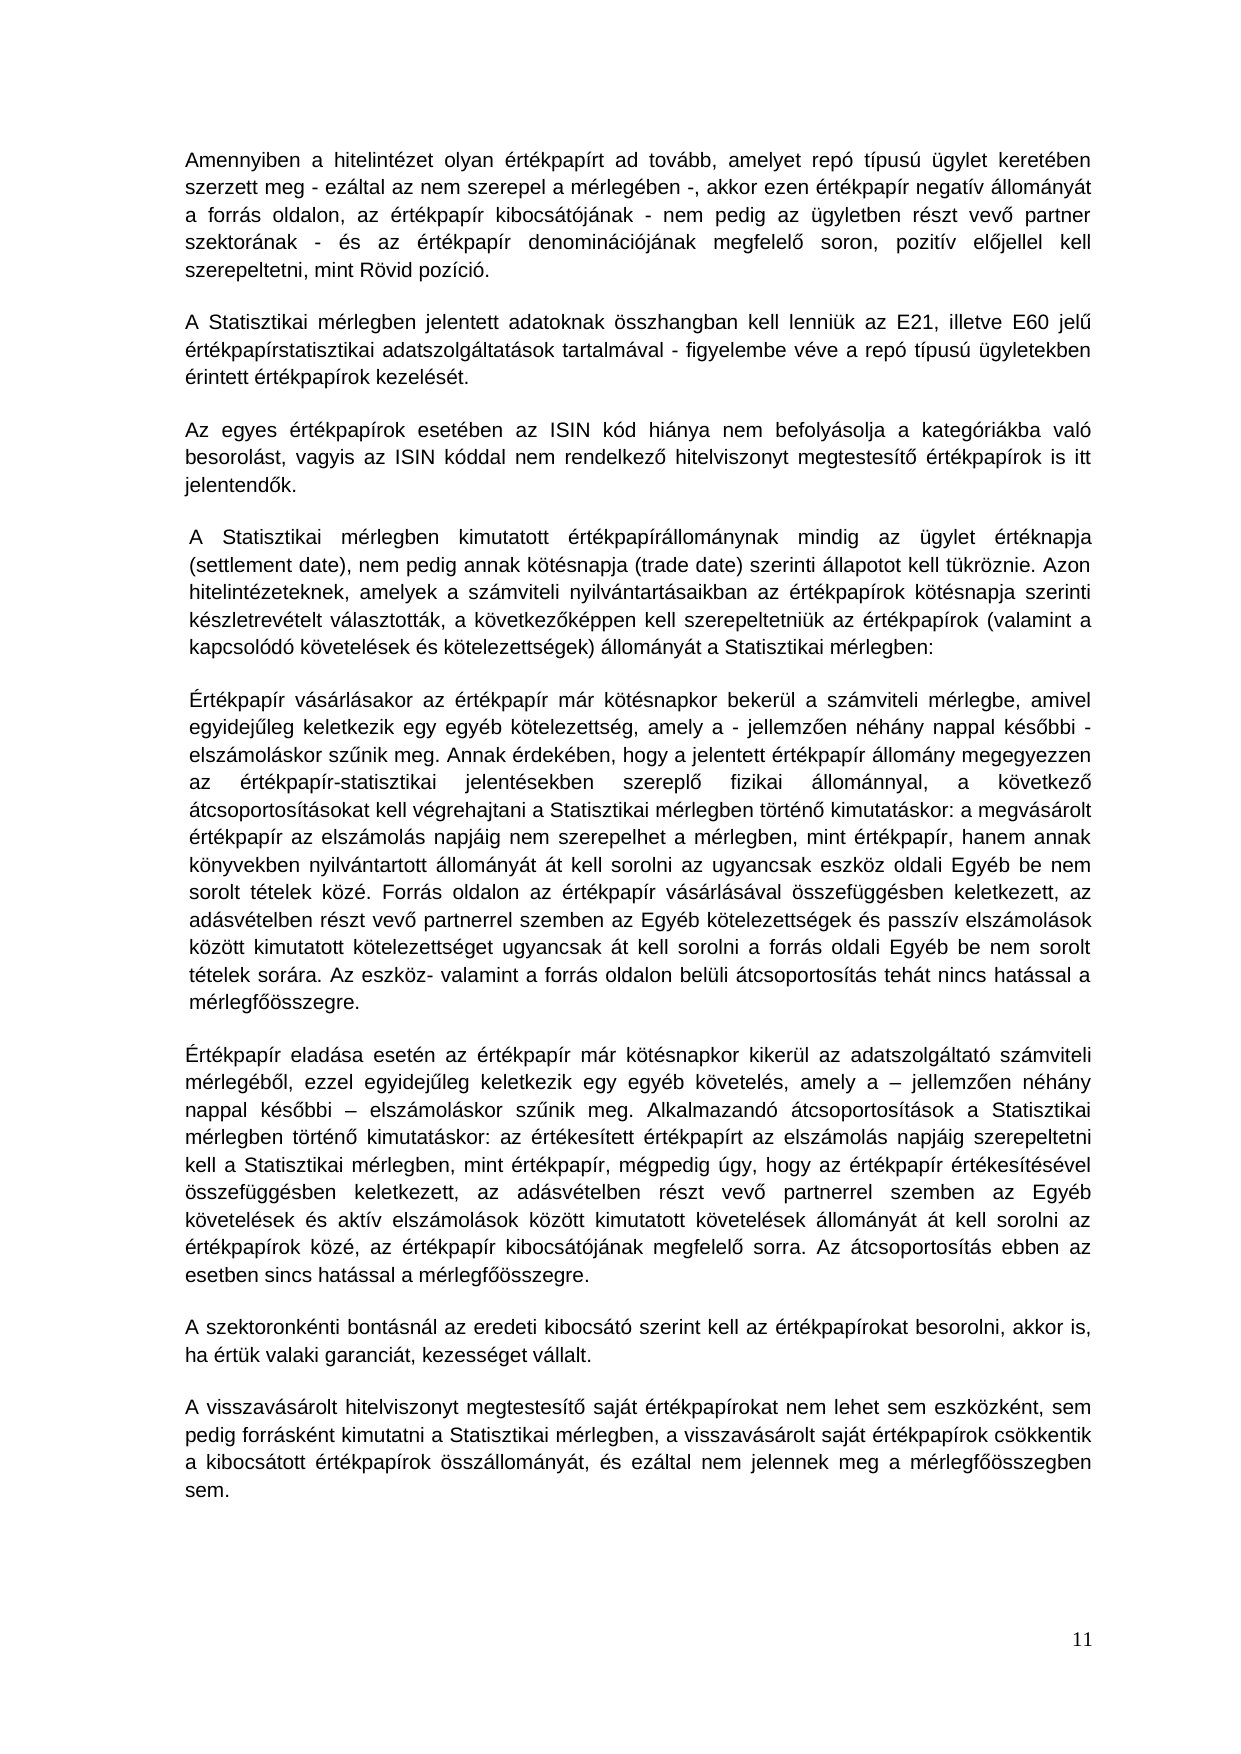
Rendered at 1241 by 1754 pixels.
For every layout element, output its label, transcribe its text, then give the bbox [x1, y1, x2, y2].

list A Statisztikai mérlegben kimutatott értékpapírállománynak mindig az ügylet értéknapja (settlement date), nem pedig annak kötésnapja (trade date) szerinti állapotot kell tükröznie. Azon hitelintézeteknek, amelyek a számviteli nyilvántartásaikban az értékpapírok kötésnapja szerinti készletrevételt választották, a következőképpen kell szerepeltetniük az értékpapírok (valamint a kapcsolódó követelések és kötelezettségek) állományát a Statisztikai mérlegben: [189, 525, 1093, 659]
text A visszavásárolt hitelviszonyt megtestesítő saját értékpapírokat nem lehet sem eszközként, sem pedig forrásként kimutatni a Statisztikai mérlegben, a visszavásárolt saját értékpapírok csökkentik a kibocsátott értékpapírok összállományát, és ezáltal nem jelennek meg a mérlegfőösszegben sem. [185, 1395, 1093, 1502]
list Értékpapír eladása esetén az értékpapír már kötésnapkor kikerül az adatszolgáltató számviteli mérlegéből, ezzel egyidejűleg keletkezik egy egyéb követelés, amely a – jellemzően néhány nappal későbbi – elszámoláskor szűnik meg. Alkalmazandó átcsoportosítások a Statisztikai mérlegben történő kimutatáskor: az értékesített értékpapírt az elszámolás napjáig szerepeltetni kell a Statisztikai mérlegben, mint értékpapír, mégpedig úgy, hogy az értékpapír értékesítésével összefüggésben keletkezett, az adásvételben részt vevő partnerrel szemben az Egyéb követelések és aktív elszámolások között kimutatott követelések állományát át kell sorolni az értékpapírok közé, az értékpapír kibocsátójának megfelelő sorra. Az átcsoportosítás ebben az esetben sincs hatással a mérlegfőösszegre. [185, 1043, 1093, 1287]
list A szektoronkénti bontásnál az eredeti kibocsátó szerint kell az értékpapírokat besorolni, akkor is, ha értük valaki garanciát, kezességet vállalt. [185, 1315, 1093, 1367]
list Amennyiben a hitelintézet olyan értékpapírt ad tovább, amelyet repó típusú ügylet keretében szerzett meg - ezáltal az nem szerepel a mérlegében -, akkor ezen értékpapír negatív állományát a forrás oldalon, az értékpapír kibocsátójának - nem pedig az ügyletben részt vevő partner szektorának - és az értékpapír denominációjának megfelelő soron, pozitív előjellel kell szerepeltetni, mint Rövid pozíció. [185, 148, 1093, 282]
list Értékpapír vásárlásakor az értékpapír már kötésnapkor bekerül a számviteli mérlegbe, amivel egyidejűleg keletkezik egy egyéb kötelezettség, amely a - jellemzően néhány nappal későbbi - elszámoláskor szűnik meg. Annak érdekében, hogy a jelentett értékpapír állomány megegyezzen az értékpapír-statisztikai jelentésekben szereplő fizikai állománnyal, a következő átcsoportosításokat kell végrehajtani a Statisztikai mérlegben történő kimutatáskor: a megvásárolt értékpapír az elszámolás napjáig nem szerepelhet a mérlegben, mint értékpapír, hanem annak könyvekben nyilvántartott állományát át kell sorolni az ugyancsak eszköz oldali Egyéb be nem sorolt tételek közé. Forrás oldalon az értékpapír vásárlásával összefüggésben keletkezett, az adásvételben részt vevő partnerrel szemben az Egyéb kötelezettségek és passzív elszámolások között kimutatott kötelezettséget ugyancsak át kell sorolni a forrás oldali Egyéb be nem sorolt tételek sorára. Az eszköz- valamint a forrás oldalon belüli átcsoportosítás tehát nincs hatással a mérlegfőösszegre. [189, 688, 1093, 1014]
list Az egyes értékpapírok esetében az ISIN kód hiánya nem befolyásolja a kategóriákba való besorolást, vagyis az ISIN kóddal nem rendelkező hitelviszonyt megtestesítő értékpapírok is itt jelentendők. [185, 418, 1093, 497]
list A Statisztikai mérlegben jelentett adatoknak összhangban kell lenniük az E21, illetve E60 jelű értékpapírstatisztikai adatszolgáltatások tartalmával - figyelembe véve a repó típusú ügyletekben érintett értékpapírok kezelését. [185, 310, 1093, 389]
